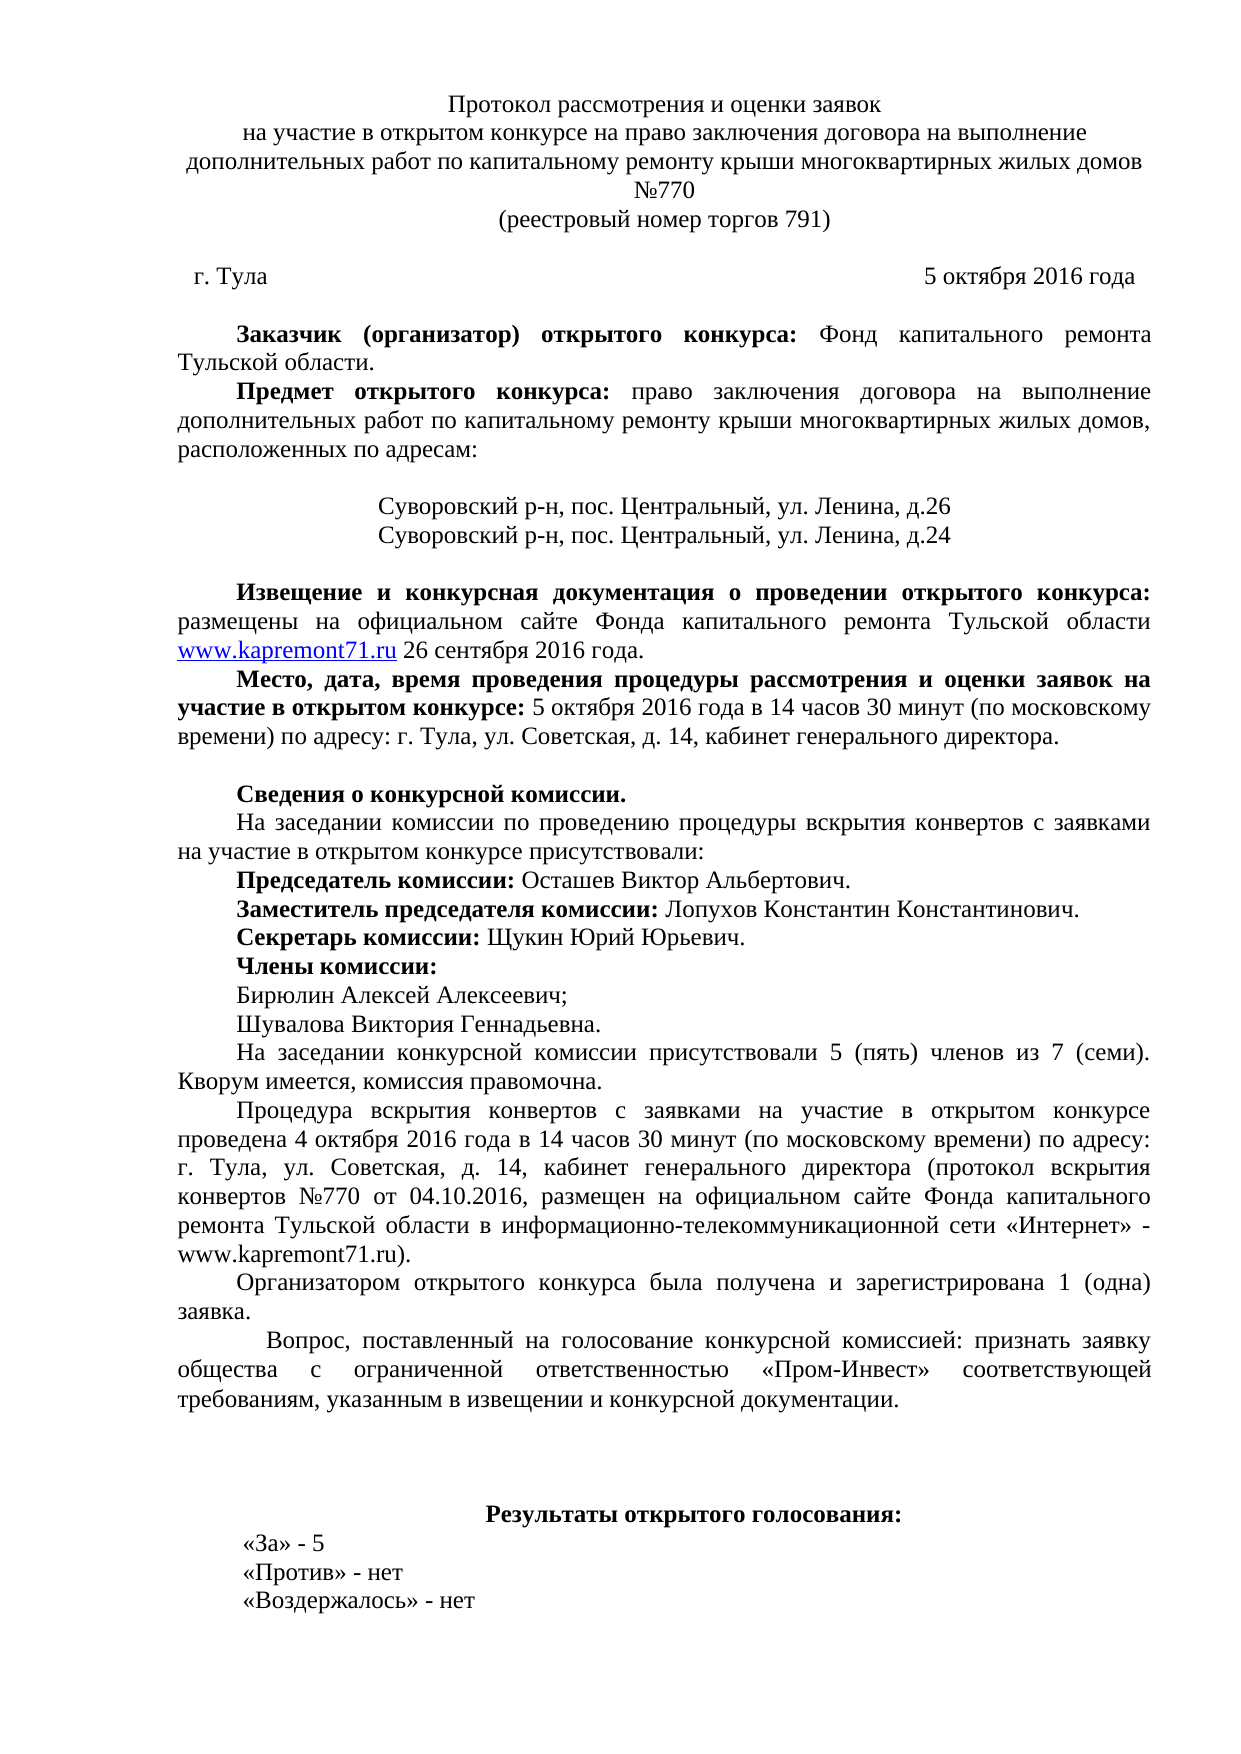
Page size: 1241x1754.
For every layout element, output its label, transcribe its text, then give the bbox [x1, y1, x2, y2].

text Протокол рассмотрения и оценки заявок [177, 89, 1152, 117]
text На заседании конкурсной комиссии присутствовали 5 (пять) членов из 7 (семи). Кворум имеется, комиссия правомочна. [177, 1037, 1152, 1095]
list Секретарь комиссии: Щукин Юрий Юрьевич. [177, 922, 1152, 951]
list Заместитель председателя комиссии: Лопухов Константин Константинович. [177, 894, 1152, 922]
list Сведения о конкурсной комиссии. [236, 779, 1152, 807]
list Председатель комиссии: Осташев Виктор Альбертович. [177, 865, 1152, 894]
text «За» - 5 [236, 1528, 1152, 1557]
text Организатором открытого конкурса была получена и зарегистрирована 1 (одна) заявка. [177, 1267, 1152, 1325]
text Суворовский р-н, пос. Центральный, ул. Ленина, д.26 [177, 491, 1152, 520]
list Заказчик (организатор) открытого конкурса: Фонд капитального ремонта Тульской области. [177, 319, 1152, 376]
text Вопрос, поставленный на голосование конкурсной комиссией: признать заявку общества с ограниченной ответственностью «Пром-Инвест» соответствующей требованиям, указанным в извещении и конкурсной документации. [177, 1325, 1152, 1413]
text Процедура вскрытия конвертов с заявками на участие в открытом конкурсе проведена 4 октября 2016 года в 14 часов 30 минут (по московскому времени) по адресу: г. Тула, ул. Советская, д. 14, кабинет генерального директора (протокол вскрытия конвертов №770 от 04.10.2016, размещен на официальном сайте Фонда капитального ремонта Тульской области в информационно-телекоммуникационной сети «Интернет» - www.kapremont71.ru). [177, 1095, 1152, 1267]
list Члены комиссии: [177, 951, 1152, 980]
text На заседании комиссии по проведению процедуры вскрытия конвертов с заявками на участие в открытом конкурсе присутствовали: [177, 807, 1152, 865]
text «Против» - нет [236, 1557, 1152, 1585]
text «Воздержалось» - нет [236, 1585, 1152, 1614]
text Место, дата, время проведения процедуры рассмотрения и оценки заявок на участие в открытом конкурсе: 5 октября 2016 года в 14 часов 30 минут (по московскому времени) по адресу: г. Тула, ул. Советская, д. 14, кабинет генерального директора. [177, 664, 1152, 750]
text на участие в открытом конкурсе на право заключения договора на выполнение дополнительных работ по капитальному ремонту крыши многоквартирных жилых домов №770 [177, 117, 1152, 204]
text (реестровый номер торгов 791) [177, 204, 1152, 232]
list Бирюлин Алексей Алексеевич; [177, 980, 1152, 1009]
text Предмет открытого конкурса: право заключения договора на выполнение дополнительных работ по капитальному ремонту крыши многоквартирных жилых домов, расположенных по адресам: [177, 376, 1152, 462]
text Извещение и конкурсная документация о проведении открытого конкурса: размещены на официальном сайте Фонда капитального ремонта Тульской области www.kapremont71.ru 26 сентября 2016 года. [177, 577, 1152, 664]
list Шувалова Виктория Геннадьевна. [177, 1009, 1152, 1037]
text г. Тула 5 октября 2016 года [177, 261, 1152, 290]
text Суворовский р-н, пос. Центральный, ул. Ленина, д.24 [177, 520, 1152, 549]
list Результаты открытого голосования: [236, 1499, 1152, 1528]
